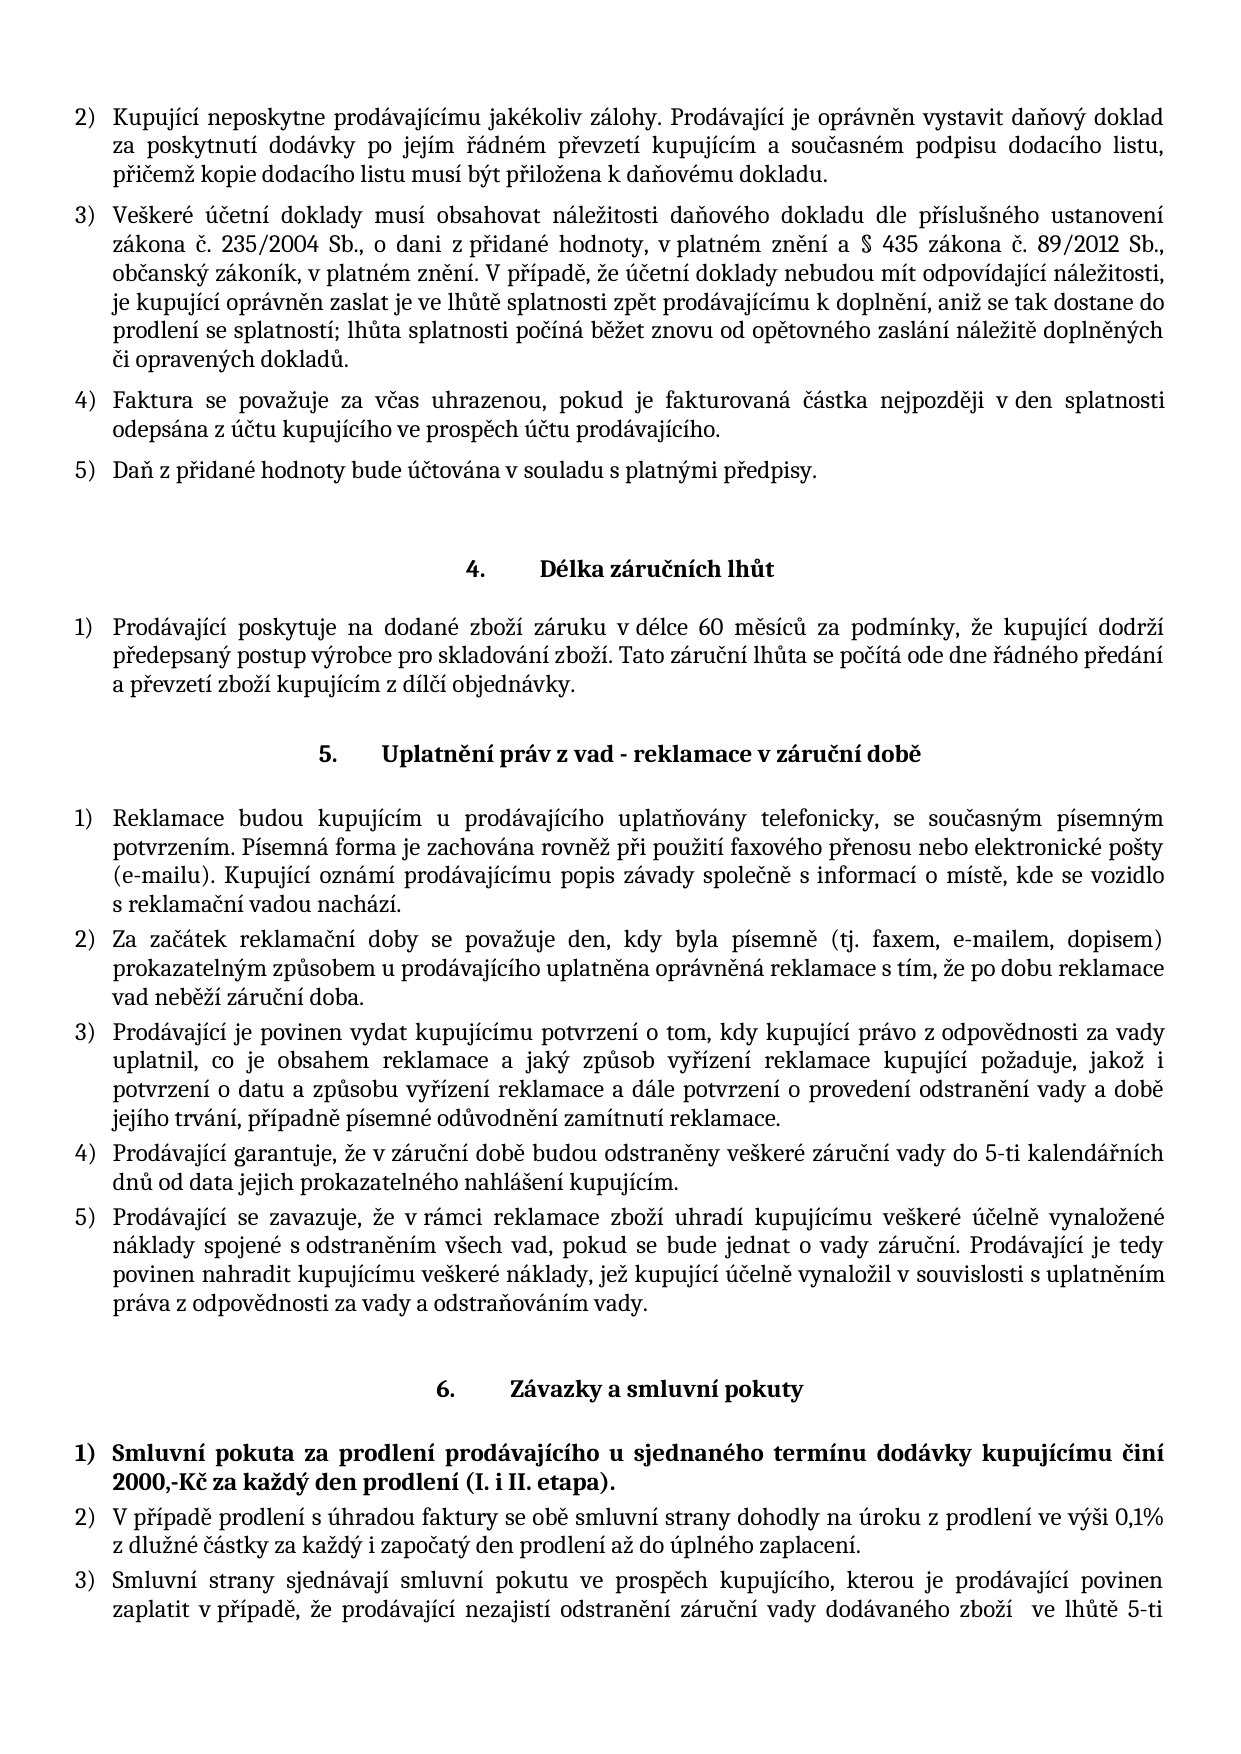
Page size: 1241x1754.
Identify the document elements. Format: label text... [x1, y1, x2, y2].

text 6. Závazky a smluvní pokuty [75, 1375, 1165, 1404]
list Faktura se považuje za včas uhrazenou, pokud je fakturovaná částka nejpozději v den splatnosti odepsána z účtu kupujícího ve prospěch účtu prodávajícího. [75, 386, 1165, 444]
list Prodávající garantuje, že v záruční době budou odstraněny veškeré záruční vady do 5-ti kalendářních dnů od data jejich prokazatelného nahlášení kupujícím. [75, 1139, 1165, 1196]
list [75, 1566, 1165, 1624]
list Za začátek reklamační doby se považuje den, kdy byla písemně (tj. faxem, e-mailem, dopisem) prokazatelným způsobem u prodávajícího uplatněna oprávněná reklamace s tím, že po dobu reklamace vad neběží záruční doba. [75, 925, 1165, 1011]
list Prodávající je povinen vydat kupujícímu potvrzení o tom, kdy kupující právo z odpovědnosti za vady uplatnil, co je obsahem reklamace a jaký způsob vyřízení reklamace kupující požaduje, jakož i potvrzení o datu a způsobu vyřízení reklamace a dále potvrzení o provedení odstranění vady a době jejího trvání, případně písemné odůvodnění zamítnutí reklamace. [75, 1018, 1165, 1133]
list Kupující neposkytne prodávajícímu jakékoliv zálohy. Prodávající je oprávněn vystavit daňový doklad za poskytnutí dodávky po jejím řádném převzetí kupujícím a současném podpisu dodacího listu, přičemž kopie dodacího listu musí být přiložena k daňovému dokladu. [75, 103, 1165, 189]
list Reklamace budou kupujícím u prodávajícího uplatňovány telefonicky, se současným písemným potvrzením. Písemná forma je zachována rovněž při použití faxového přenosu nebo elektronické pošty (e-mailu). Kupující oznámí prodávajícímu popis závady společně s informací o místě, kde se vozidlo s reklamační vadou nachází. [75, 804, 1165, 919]
text 4. Délka záručních lhůt [75, 555, 1165, 584]
list Smluvní pokuta za prodlení prodávajícího u sjednaného termínu dodávky kupujícímu činí 2000,-Kč za každý den prodlení (I. i II. etapa). [75, 1439, 1165, 1496]
list Veškeré účetní doklady musí obsahovat náležitosti daňového dokladu dle příslušného ustanovení zákona č. 235/2004 Sb., o dani z přidané hodnoty, v platném znění a § 435 zákona č. 89/2012 Sb., občanský zákoník, v platném znění. V případě, že účetní doklady nebudou mít odpovídající náležitosti, je kupující oprávněn zaslat je ve lhůtě splatnosti zpět prodávajícímu k doplnění, aniž se tak dostane do prodlení se splatností; lhůta splatnosti počíná běžet znovu od opětovného zaslání náležitě doplněných či opravených dokladů. [75, 201, 1165, 374]
list V případě prodlení s úhradou faktury se obě smluvní strany dohodly na úroku z prodlení ve výši 0,1% z dlužné částky za každý i započatý den prodlení až do úplného zaplacení. [75, 1503, 1165, 1560]
list Prodávající se zavazuje, že v rámci reklamace zboží uhradí kupujícímu veškeré účelně vynaložené náklady spojené s odstraněním všech vad, pokud se bude jednat o vady záruční. Prodávající je tedy povinen nahradit kupujícímu veškeré náklady, jež kupující účelně vynaložil v souvislosti s uplatněním práva z odpovědnosti za vady a odstraňováním vady. [75, 1203, 1165, 1318]
list Daň z přidané hodnoty bude účtována v souladu s platnými předpisy. [75, 456, 1165, 485]
list Prodávající poskytuje na dodané zboží záruku v délce 60 měsíců za podmínky, že kupující dodrží předepsaný postup výrobce pro skladování zboží. Tato záruční lhůta se počítá ode dne řádného předání a převzetí zboží kupujícím z dílčí objednávky. [75, 613, 1165, 699]
text 5. Uplatnění práv z vad - reklamace v záruční době [75, 740, 1165, 769]
